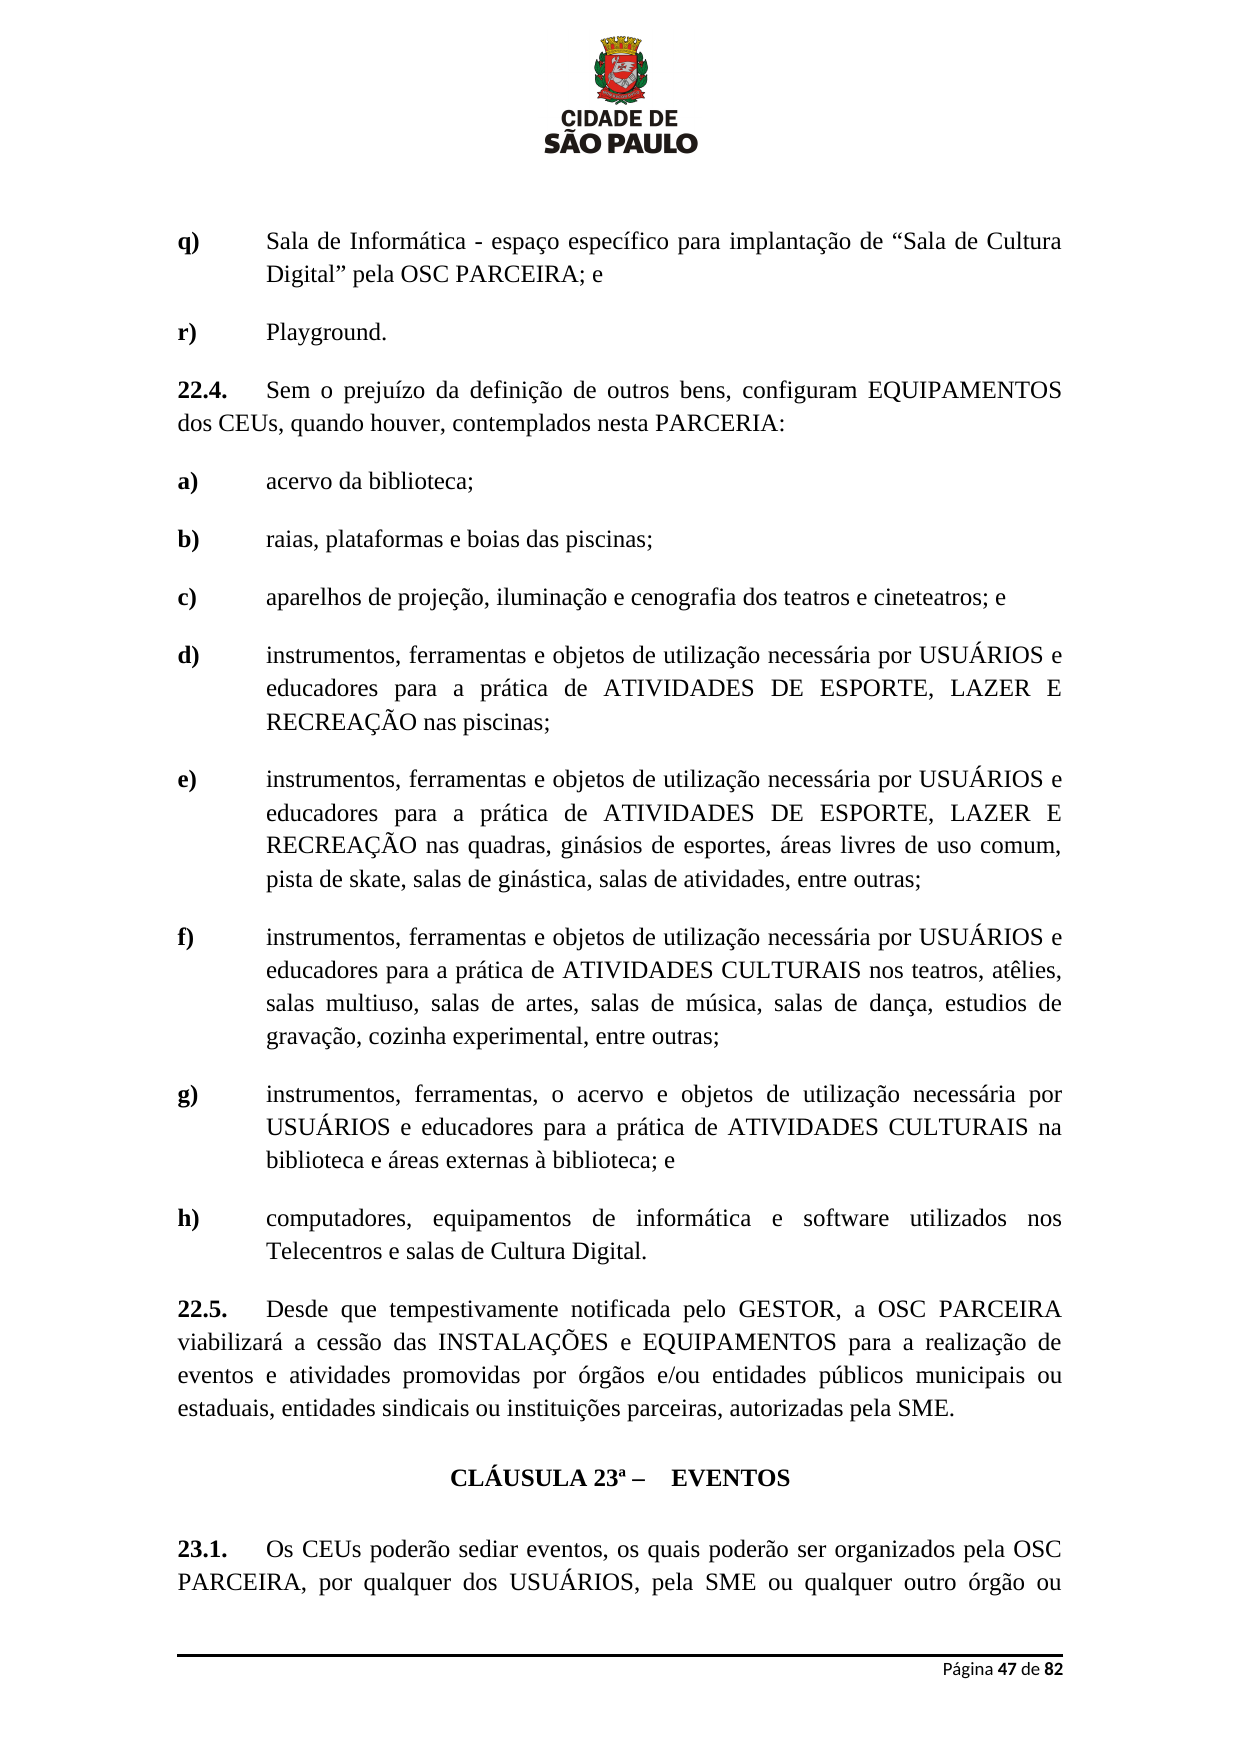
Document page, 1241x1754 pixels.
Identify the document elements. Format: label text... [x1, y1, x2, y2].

list aparelhos de projeção, iluminação e cenografia dos teatros e cineteatros; e [177, 582, 1063, 611]
text Desde que tempestivamente notificada pelo GESTOR, a OSC PARCEIRA viabilizará a cessão das INSTALAÇÕES e EQUIPAMENTOS para a realização de eventos e atividades promovidas por órgãos e/ou entidades públicos municipais ou estaduais, entidades sindicais ou instituições parceiras, autorizadas pela SME. [177, 1294, 1063, 1422]
text Sem o prejuízo da definição de outros bens, configuram EQUIPAMENTOS dos CEUs, quando houver, contemplados nesta PARCERIA: [177, 375, 1063, 437]
subtitle EVENTOS [177, 1463, 1063, 1492]
list instrumentos, ferramentas e objetos de utilização necessária por USUÁRIOS e educadores para a prática de ATIVIDADES DE ESPORTE, LAZER E RECREAÇÃO nas quadras, ginásios de esportes, áreas livres de uso comum, pista de skate, salas de ginástica, salas de atividades, entre outras; [177, 764, 1063, 892]
list Playground. [177, 317, 1063, 346]
list Sala de Informática - espaço específico para implantação de “Sala de Cultura Digital” pela OSC PARCEIRA; e [177, 226, 1063, 288]
list instrumentos, ferramentas e objetos de utilização necessária por USUÁRIOS e educadores para a prática de ATIVIDADES CULTURAIS nos teatros, atêlies, salas multiuso, salas de artes, salas de música, salas de dança, estudios de gravação, cozinha experimental, entre outras; [177, 922, 1063, 1049]
list raias, plataformas e boias das piscinas; [177, 524, 1063, 553]
list computadores, equipamentos de informática e software utilizados nos Telecentros e salas de Cultura Digital. [177, 1203, 1063, 1264]
picture [537, 29, 703, 160]
list acervo da biblioteca; [177, 466, 1063, 495]
list instrumentos, ferramentas e objetos de utilização necessária por USUÁRIOS e educadores para a prática de ATIVIDADES DE ESPORTE, LAZER E RECREAÇÃO nas piscinas; [177, 641, 1063, 735]
list instrumentos, ferramentas, o acervo e objetos de utilização necessária por USUÁRIOS e educadores para a prática de ATIVIDADES CULTURAIS na biblioteca e áreas externas à biblioteca; e [177, 1079, 1063, 1173]
